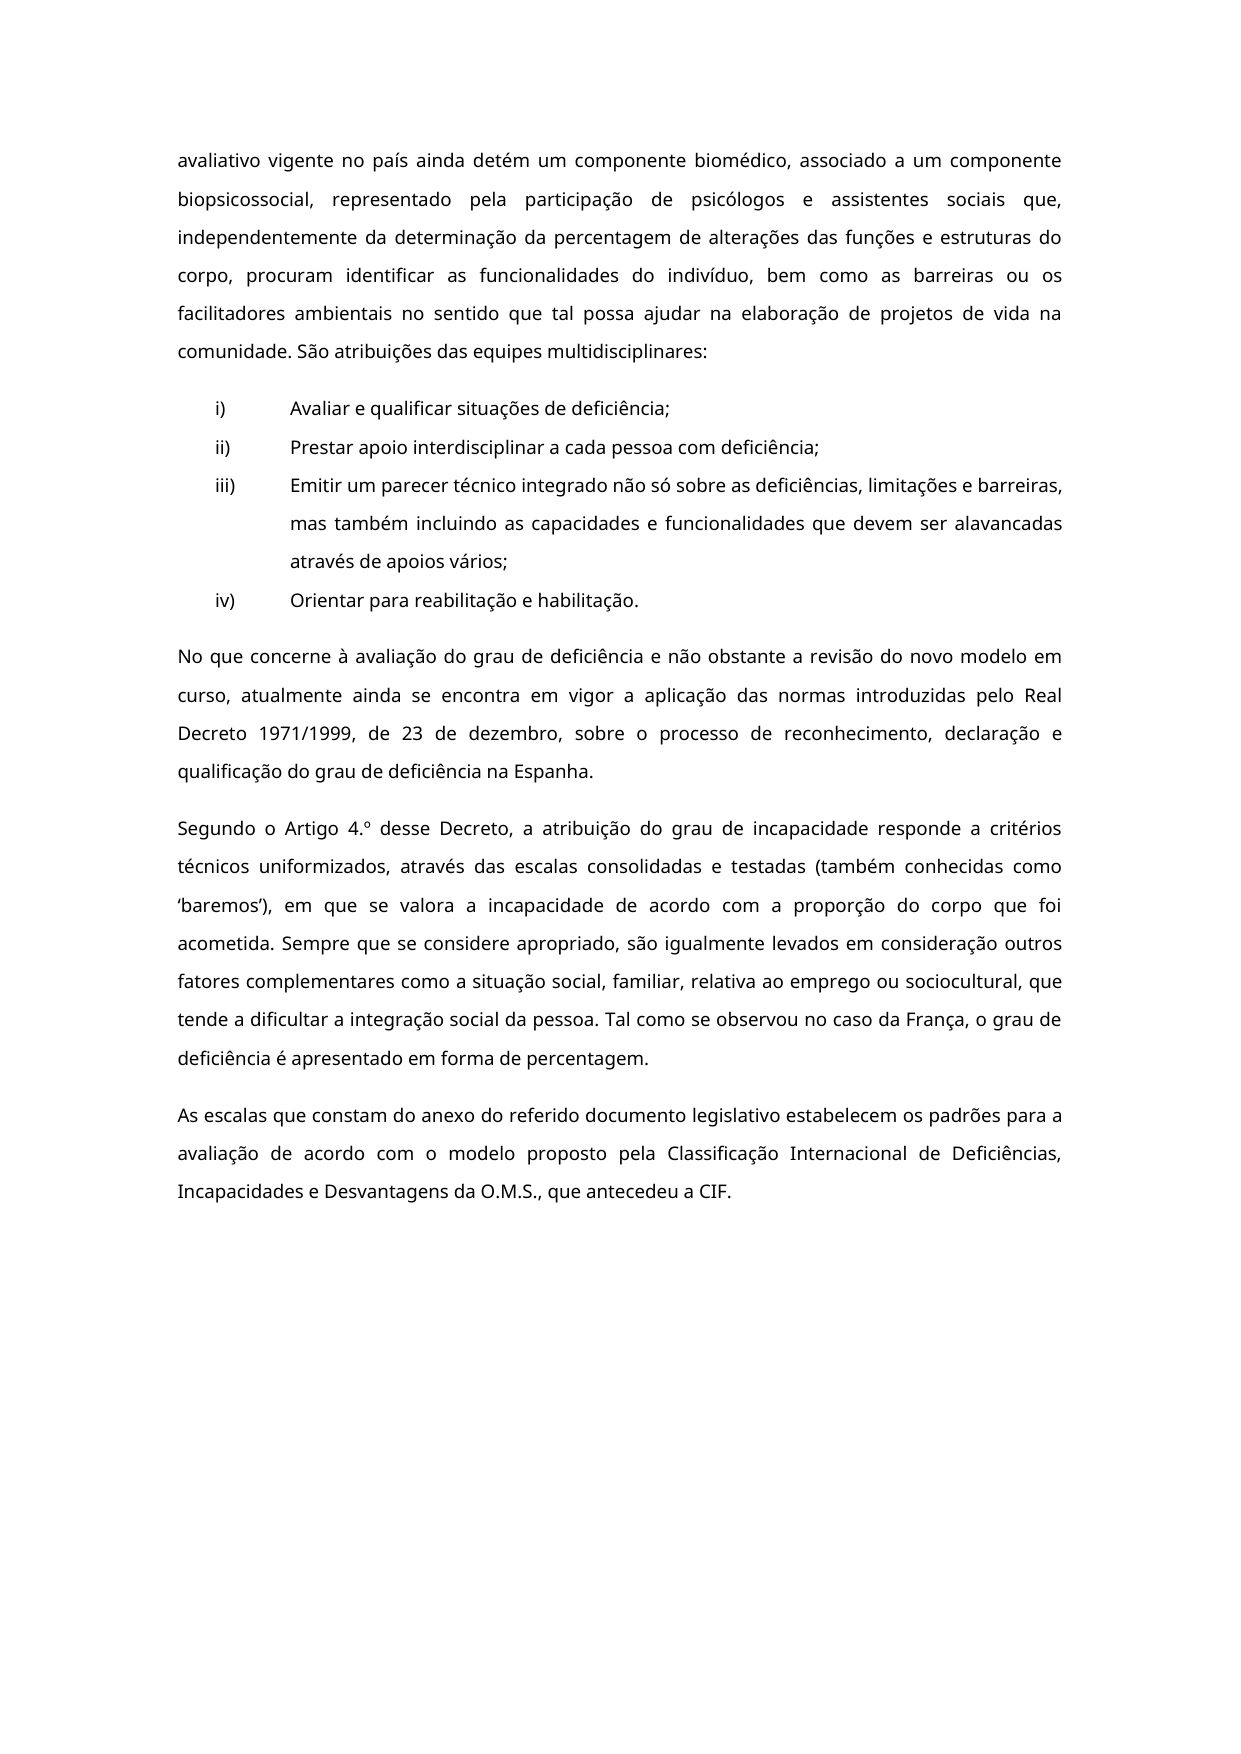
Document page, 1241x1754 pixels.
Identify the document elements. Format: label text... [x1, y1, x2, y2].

list Prestar apoio interdisciplinar a cada pessoa com deficiência; [215, 434, 1063, 459]
text Segundo o Artigo 4.º desse Decreto, a atribuição do grau de incapacidade responde a critérios técnicos uniformizados, através das escalas consolidadas e testadas (também conhecidas como ‘baremos’), em que se valora a incapacidade de acordo com a proporção do corpo que foi acometida. Sempre que se considere apropriado, são igualmente levados em consideração outros fatores complementares como a situação social, familiar, relativa ao emprego ou sociocultural, que tende a dificultar a integração social da pessoa. Tal como se observou no caso da França, o grau de deficiência é apresentado em forma de percentagem. [177, 816, 1063, 1070]
list Avaliar e qualificar situações de deficiência; [215, 396, 1063, 421]
text Retornando à questão da avaliação da deficiência na Espanha, o Real Decreto Normativo 1/2013, de 29 de novembro, instituiu a necessidade que este trabalho fosse desenvolvido por equipes multidisciplinares. Estas equipes são essencialmente compostas por médicos, psicólogos e assistentes sociais com experiência e conhecimentos específicos na determinação do “grau de deficiência”. Embora ainda não se encontre em vigor o novo sistema de avaliação, o processo avaliativo vigente no país ainda detém um componente biomédico, associado a um componente biopsicossocial, representado pela participação de psicólogos e assistentes sociais que, independentemente da determinação da percentagem de alterações das funções e estruturas do corpo, procuram identificar as funcionalidades do indivíduo, bem como as barreiras ou os facilitadores ambientais no sentido que tal possa ajudar na elaboração de projetos de vida na comunidade. São atribuições das equipes multidisciplinares: [177, 148, 1063, 364]
text No que concerne à avaliação do grau de deficiência e não obstante a revisão do novo modelo em curso, atualmente ainda se encontra em vigor a aplicação das normas introduzidas pelo Real Decreto 1971/1999, de 23 de dezembro, sobre o processo de reconhecimento, declaração e qualificação do grau de deficiência na Espanha. [177, 644, 1063, 784]
list Emitir um parecer técnico integrado não só sobre as deficiências, limitações e barreiras, mas também incluindo as capacidades e funcionalidades que devem ser alavancadas através de apoios vários; [215, 472, 1063, 574]
text As escalas que constam do anexo do referido documento legislativo estabelecem os padrões para a avaliação de acordo com o modelo proposto pela Classificação Internacional de Deficiências, Incapacidades e Desvantagens da O.M.S., que antecedeu a CIF. [177, 1102, 1063, 1204]
list Orientar para reabilitação e habilitação. [215, 587, 1063, 612]
